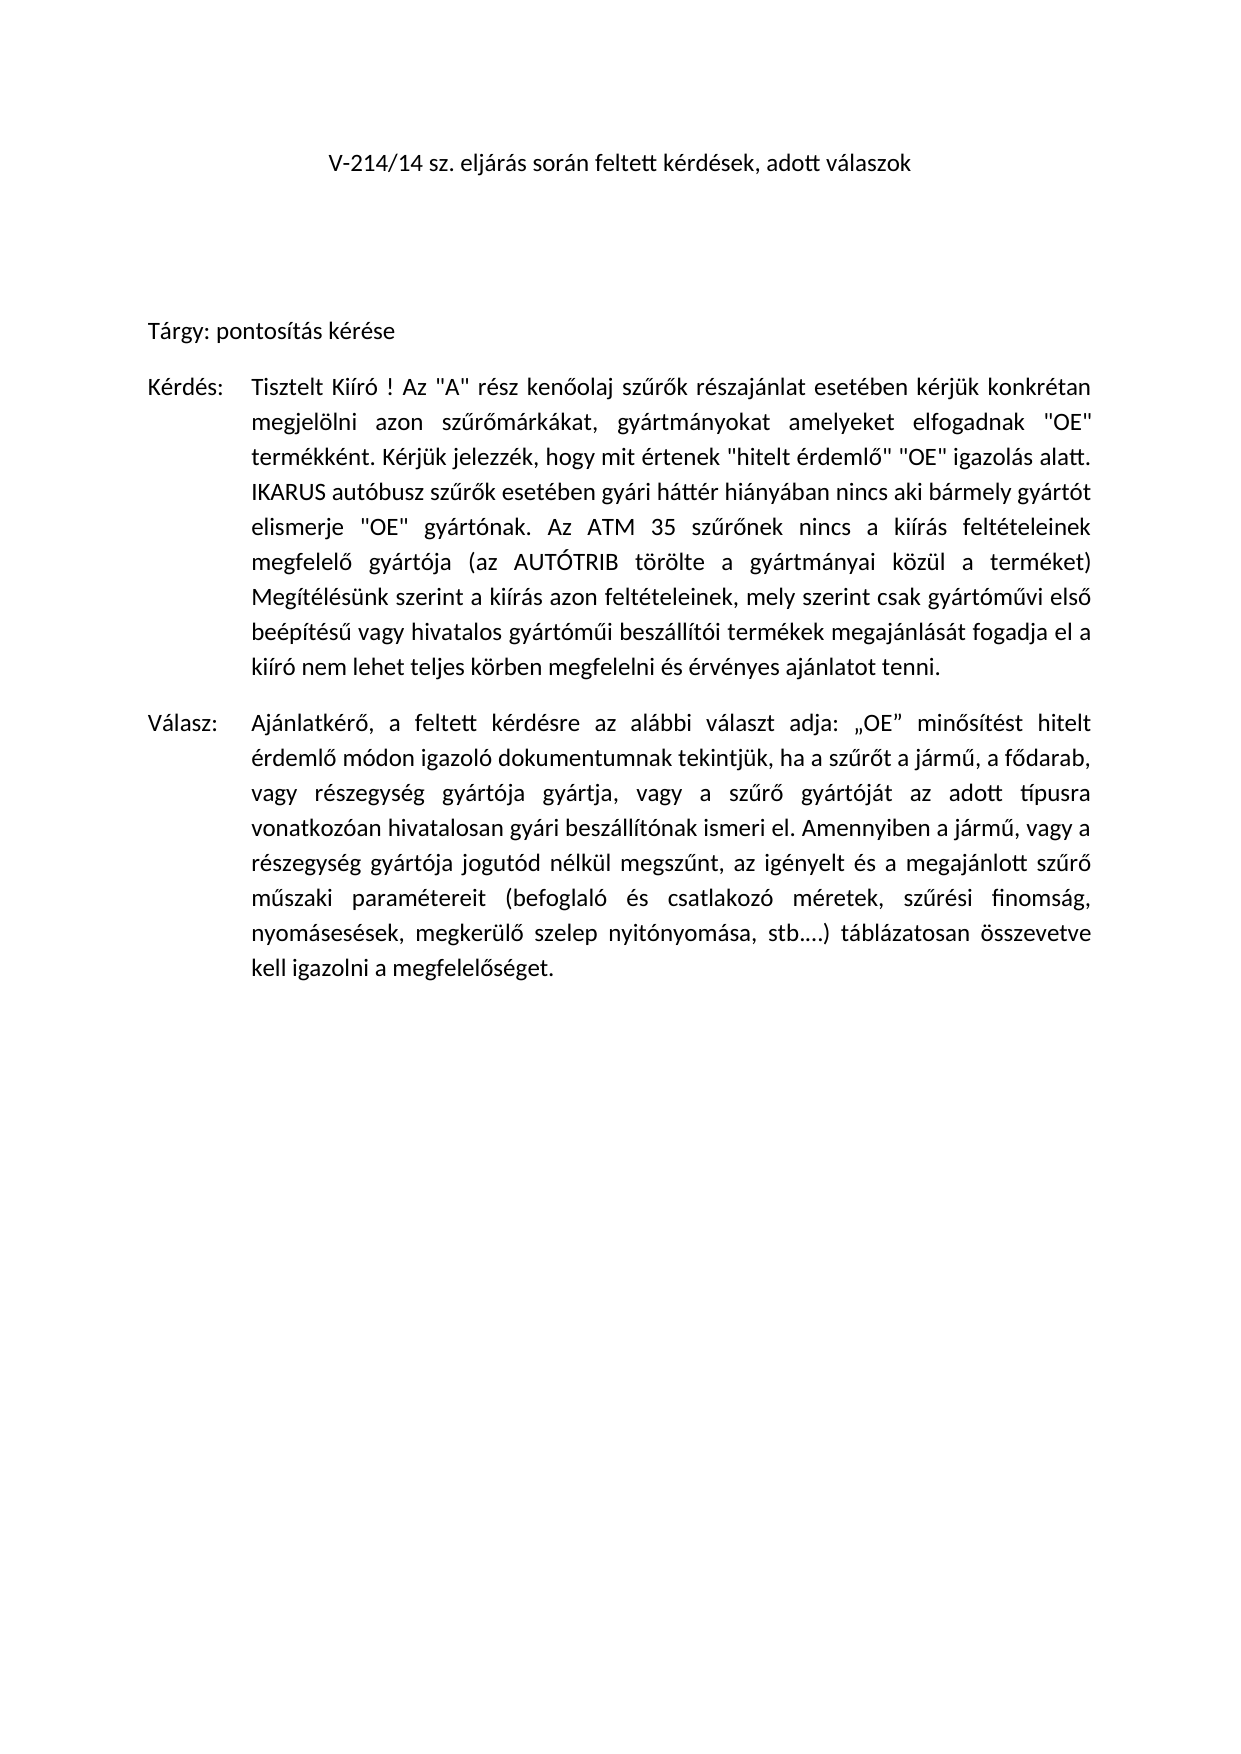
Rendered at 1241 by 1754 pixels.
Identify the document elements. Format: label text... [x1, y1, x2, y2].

text Kérdés: Tisztelt Kiíró ! Az "A" rész kenőolaj szűrők részajánlat esetében kérjük konkrétan megjelölni azon szűrőmárkákat, gyártmányokat amelyeket elfogadnak "OE" termékként. Kérjük jelezzék, hogy mit értenek "hitelt érdemlő" "OE" igazolás alatt. IKARUS autóbusz szűrők esetében gyári háttér hiányában nincs aki bármely gyártót elismerje "OE" gyártónak. Az ATM 35 szűrőnek nincs a kiírás feltételeinek megfelelő gyártója (az AUTÓTRIB törölte a gyártmányai közül a terméket) Megítélésünk szerint a kiírás azon feltételeinek, mely szerint csak gyártóművi első beépítésű vagy hivatalos gyártóműi beszállítói termékek megajánlását fogadja el a kiíró nem lehet teljes körben megfelelni és érvényes ajánlatot tenni. [148, 371, 1093, 681]
text Válasz: Ajánlatkérő, a feltett kérdésre az alábbi választ adja: „OE” minősítést hitelt érdemlő módon igazoló dokumentumnak tekintjük, ha a szűrőt a jármű, a fődarab, vagy részegység gyártója gyártja, vagy a szűrő gyártóját az adott típusra vonatkozóan hivatalosan gyári beszállítónak ismeri el. Amennyiben a jármű, vagy a részegység gyártója jogutód nélkül megszűnt, az igényelt és a megajánlott szűrő műszaki paramétereit (befoglaló és csatlakozó méretek, szűrési finomság, nyomásesések, megkerülő szelep nyitónyomása, stb.…) táblázatosan összevetve kell igazolni a megfelelőséget. [148, 707, 1093, 982]
text Tárgy: pontosítás kérése [148, 315, 1093, 346]
text V-214/14 sz. eljárás során feltett kérdések, adott válaszok [148, 148, 1093, 178]
